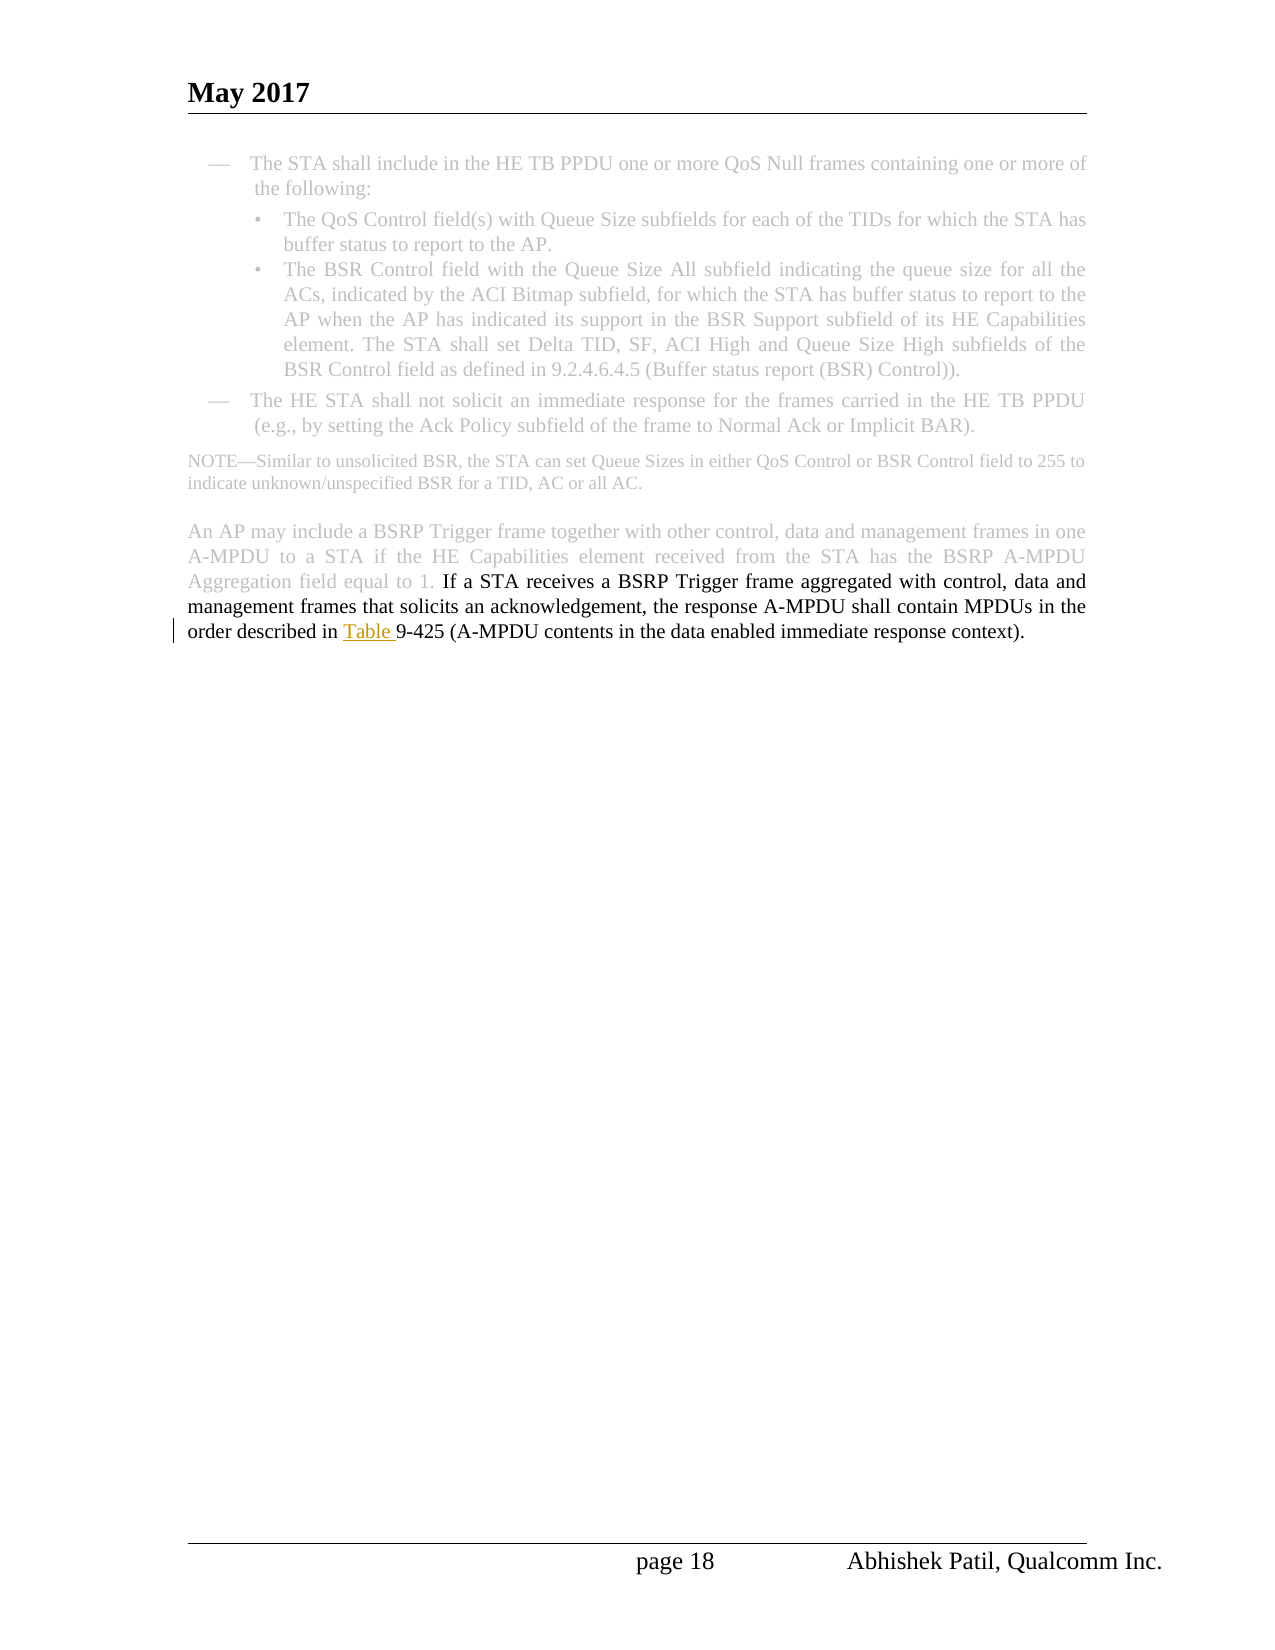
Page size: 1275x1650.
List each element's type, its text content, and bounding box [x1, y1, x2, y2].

text An AP may include a BSRP Trigger frame together with other control, data and management frames in one A-MPDU to a STA if the HE Capabilities element received from the STA has the BSRP A-MPDU Aggregation field equal to 1. If a STA receives a BSRP Trigger frame aggregated with control, data and management frames that solicits an acknowledgement, the response A-MPDU shall contain MPDUs in the order described in 9-425 (A-MPDU contents in the data enabled immediate response context). [187, 518, 1087, 643]
list The QoS Control field(s) with Queue Size subfields for each of the TIDs for which the STA has buffer status to report to the AP. [254, 206, 1087, 256]
text NOTE—Similar to unsolicited BSR, the STA can set Queue Sizes in either QoS Control or BSR Control field to 255 to indicate unknown/unspecified BSR for a TID, AC or all AC. [187, 450, 1087, 493]
list The HE STA shall not solicit an immediate response for the frames carried in the HE TB PPDU (e.g., by setting the Ack Policy subfield of the frame to Normal Ack or Implicit BAR). [208, 387, 1087, 437]
list The STA shall include in the HE TB PPDU one or more QoS Null frames containing one or more of the following: [208, 150, 1087, 200]
list The BSR Control field with the Queue Size All subfield indicating the queue size for all the ACs, indicated by the ACI Bitmap subfield, for which the STA has buffer status to report to the AP when the AP has indicated its support in the BSR Support subfield of its HE Capabilities element. The STA shall set Delta TID, SF, ACI High and Queue Size High subfields of the BSR Control field as defined in 9.2.4.6.4.5 (Buffer status report (BSR) Control)). [254, 256, 1087, 381]
